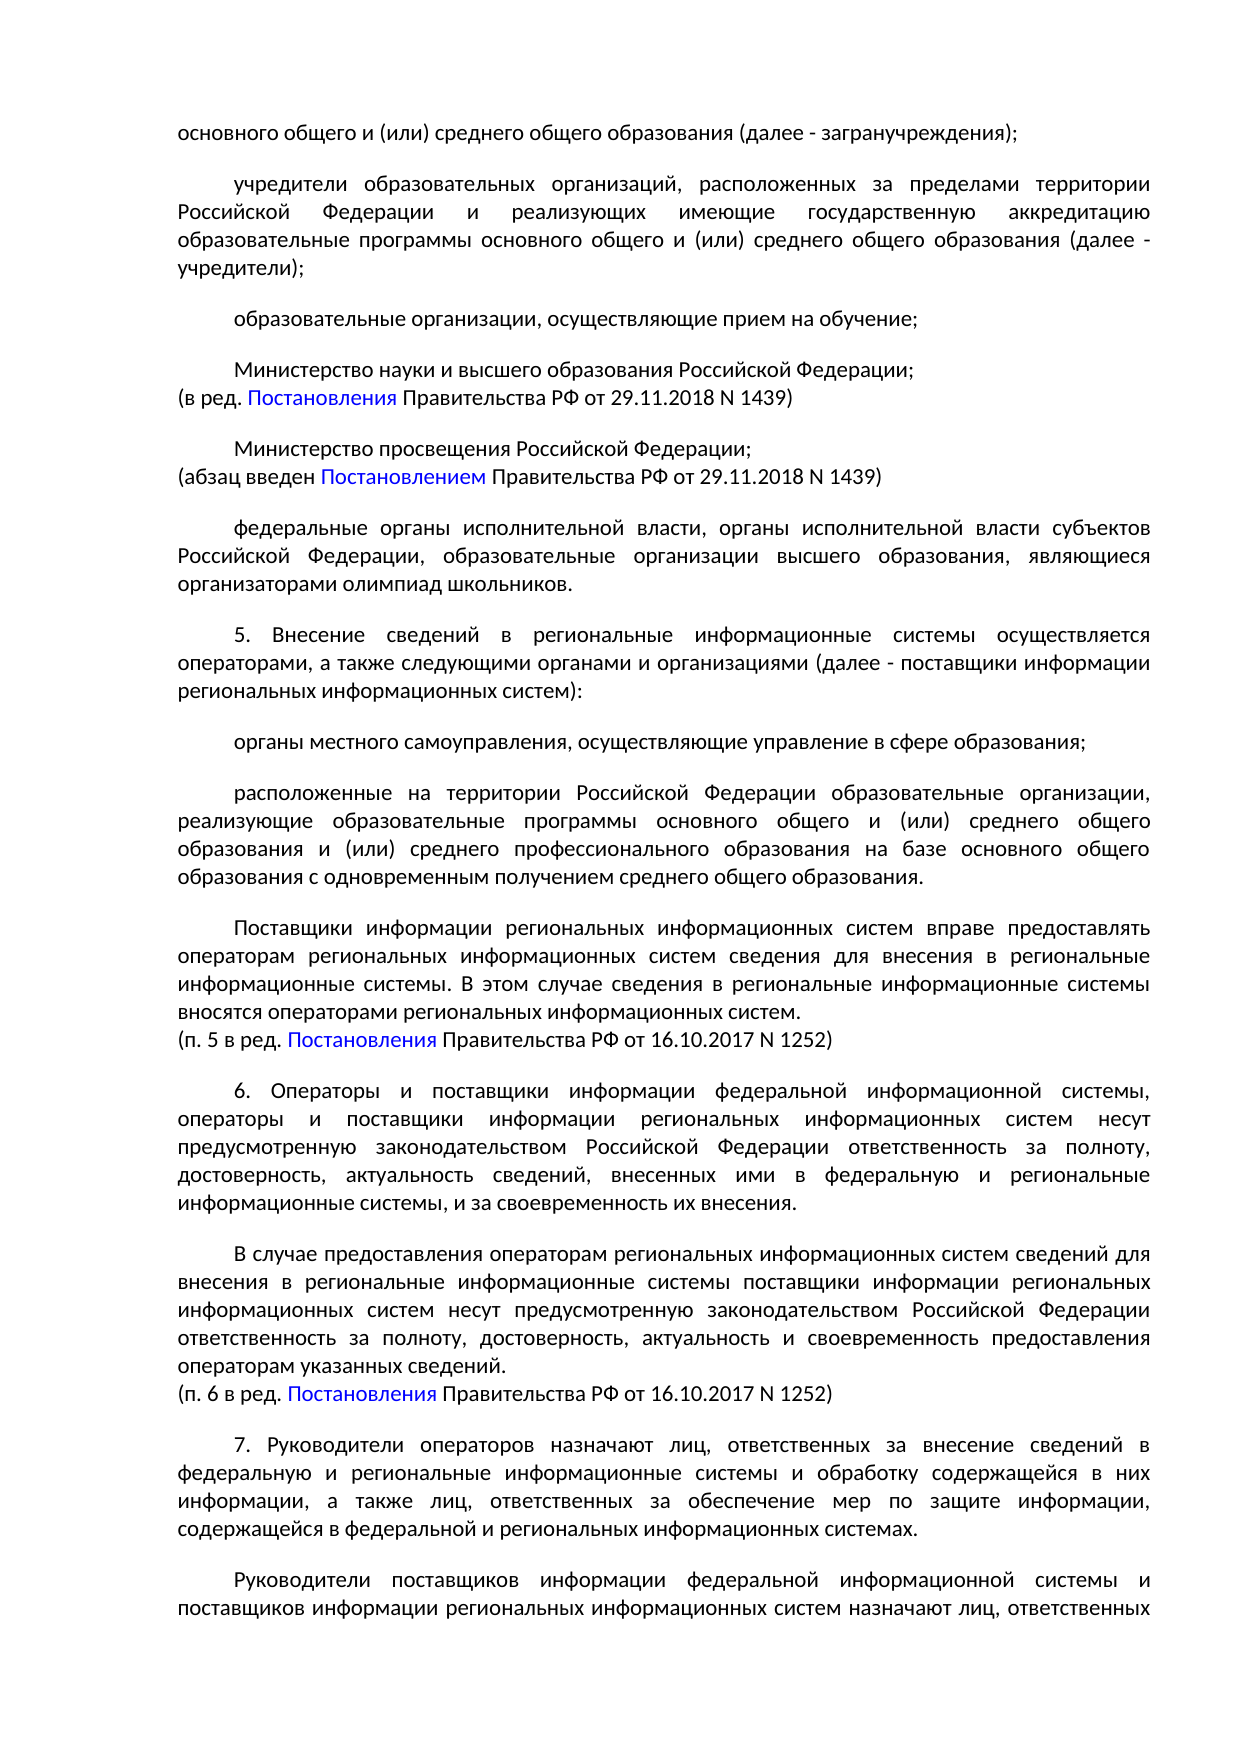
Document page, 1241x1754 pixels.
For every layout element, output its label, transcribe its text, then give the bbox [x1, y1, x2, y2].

text Министерство науки и высшего образования Российской Федерации; [177, 355, 1152, 383]
text (п. 6 в ред. Постановления Правительства РФ от 16.10.2017 N 1252) [177, 1379, 1152, 1407]
text 7. Руководители операторов назначают лиц, ответственных за внесение сведений в федеральную и региональные информационные системы и обработку содержащейся в них информации, а также лиц, ответственных за обеспечение мер по защите информации, содержащейся в федеральной и региональных информационных системах. [177, 1430, 1152, 1542]
text образовательные организации, осуществляющие прием на обучение; [177, 304, 1152, 332]
text расположенные на территории Российской Федерации образовательные организации, реализующие образовательные программы основного общего и (или) среднего общего образования и (или) среднего профессионального образования на базе основного общего образования с одновременным получением среднего общего образования. [177, 778, 1152, 890]
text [177, 1565, 1152, 1621]
text учредители образовательных организаций, расположенных за пределами территории Российской Федерации и реализующих имеющие государственную аккредитацию образовательные программы основного общего и (или) среднего общего образования (далее - учредители); [177, 169, 1152, 281]
text (п. 5 в ред. Постановления Правительства РФ от 16.10.2017 N 1252) [177, 1025, 1152, 1053]
text Министерство просвещения Российской Федерации; [177, 434, 1152, 462]
text 5. Внесение сведений в региональные информационные системы осуществляется операторами, а также следующими органами и организациями (далее - поставщики информации региональных информационных систем): [177, 620, 1152, 704]
text 6. Операторы и поставщики информации федеральной информационной системы, операторы и поставщики информации региональных информационных систем несут предусмотренную законодательством Российской Федерации ответственность за полноту, достоверность, актуальность сведений, внесенных ими в федеральную и региональные информационные системы, и за своевременность их внесения. [177, 1076, 1152, 1216]
text (в ред. Постановления Правительства РФ от 29.11.2018 N 1439) [177, 383, 1152, 411]
text Поставщики информации региональных информационных систем вправе предоставлять операторам региональных информационных систем сведения для внесения в региональные информационные системы. В этом случае сведения в региональные информационные системы вносятся операторами региональных информационных систем. [177, 913, 1152, 1025]
text федеральные органы исполнительной власти, органы исполнительной власти субъектов Российской Федерации, образовательные организации высшего образования, являющиеся организаторами олимпиад школьников. [177, 513, 1152, 597]
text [177, 118, 1152, 146]
text В случае предоставления операторам региональных информационных систем сведений для внесения в региональные информационные системы поставщики информации региональных информационных систем несут предусмотренную законодательством Российской Федерации ответственность за полноту, достоверность, актуальность и своевременность предоставления операторам указанных сведений. [177, 1239, 1152, 1379]
text (абзац введен Постановлением Правительства РФ от 29.11.2018 N 1439) [177, 462, 1152, 490]
text органы местного самоуправления, осуществляющие управление в сфере образования; [177, 727, 1152, 755]
